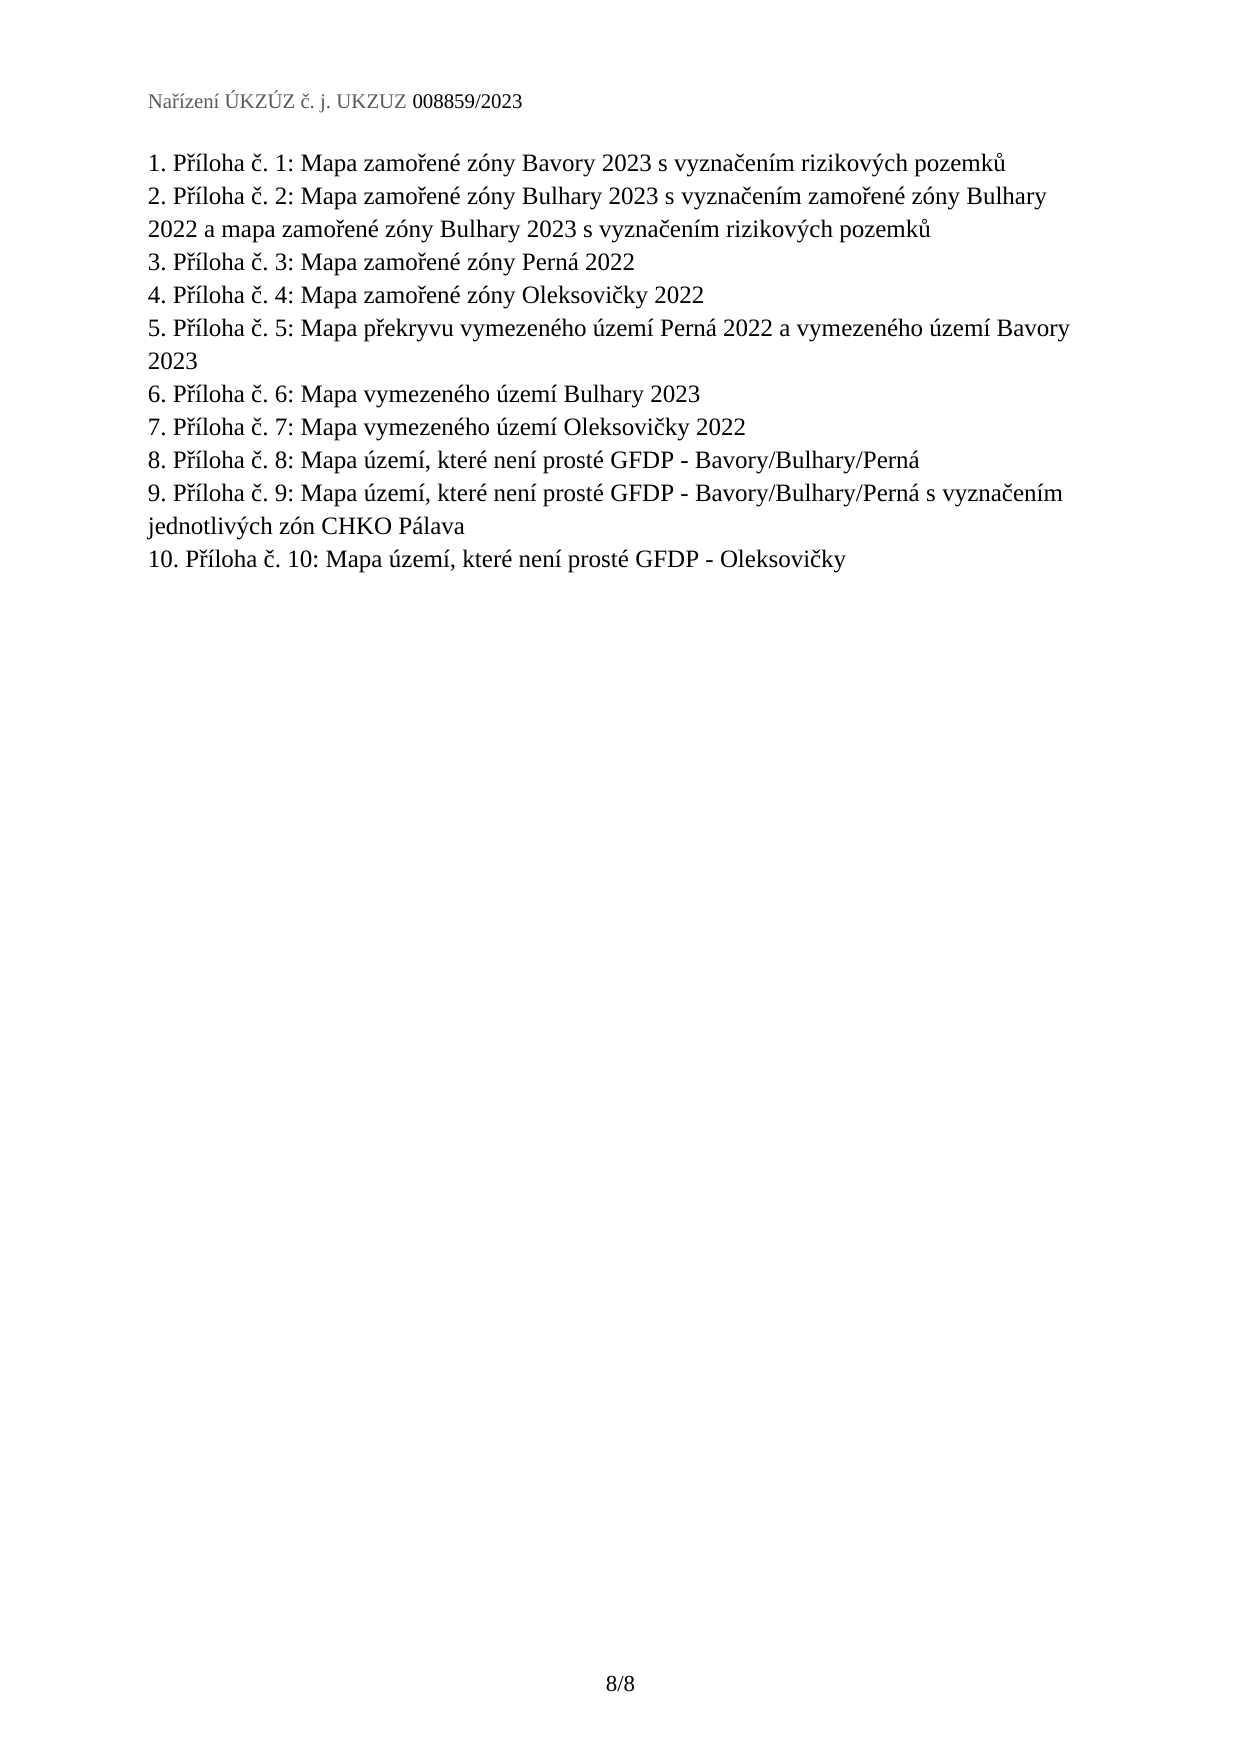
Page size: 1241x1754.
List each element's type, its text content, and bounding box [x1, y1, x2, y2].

text 4. Příloha č. 4: Mapa zamořené zóny Oleksovičky 2022 [148, 280, 1092, 308]
text 6. Příloha č. 6: Mapa vymezeného území Bulhary 2023 [148, 379, 1092, 408]
text 3. Příloha č. 3: Mapa zamořené zóny Perná 2022 [148, 247, 1092, 276]
text 9. Příloha č. 9: Mapa území, které není prosté GFDP - Bavory/Bulhary/Perná s vyznačením jednotlivých zón CHKO Pálava [148, 478, 1092, 540]
text 2. Příloha č. 2: Mapa zamořené zóny Bulhary 2023 s vyznačením zamořené zóny Bulhary 2022 a mapa zamořené zóny Bulhary 2023 s vyznačením rizikových pozemků [148, 181, 1092, 242]
text 8. Příloha č. 8: Mapa území, které není prosté GFDP - Bavory/Bulhary/Perná [148, 445, 1092, 474]
text 5. Příloha č. 5: Mapa překryvu vymezeného území Perná 2022 a vymezeného území Bavory 2023 [148, 313, 1092, 374]
text 10. Příloha č. 10: Mapa území, které není prosté GFDP - Oleksovičky [148, 544, 1092, 573]
text 7. Příloha č. 7: Mapa vymezeného území Oleksovičky 2022 [148, 412, 1092, 441]
text 1. Příloha č. 1: Mapa zamořené zóny Bavory 2023 s vyznačením rizikových pozemků [148, 148, 1092, 176]
